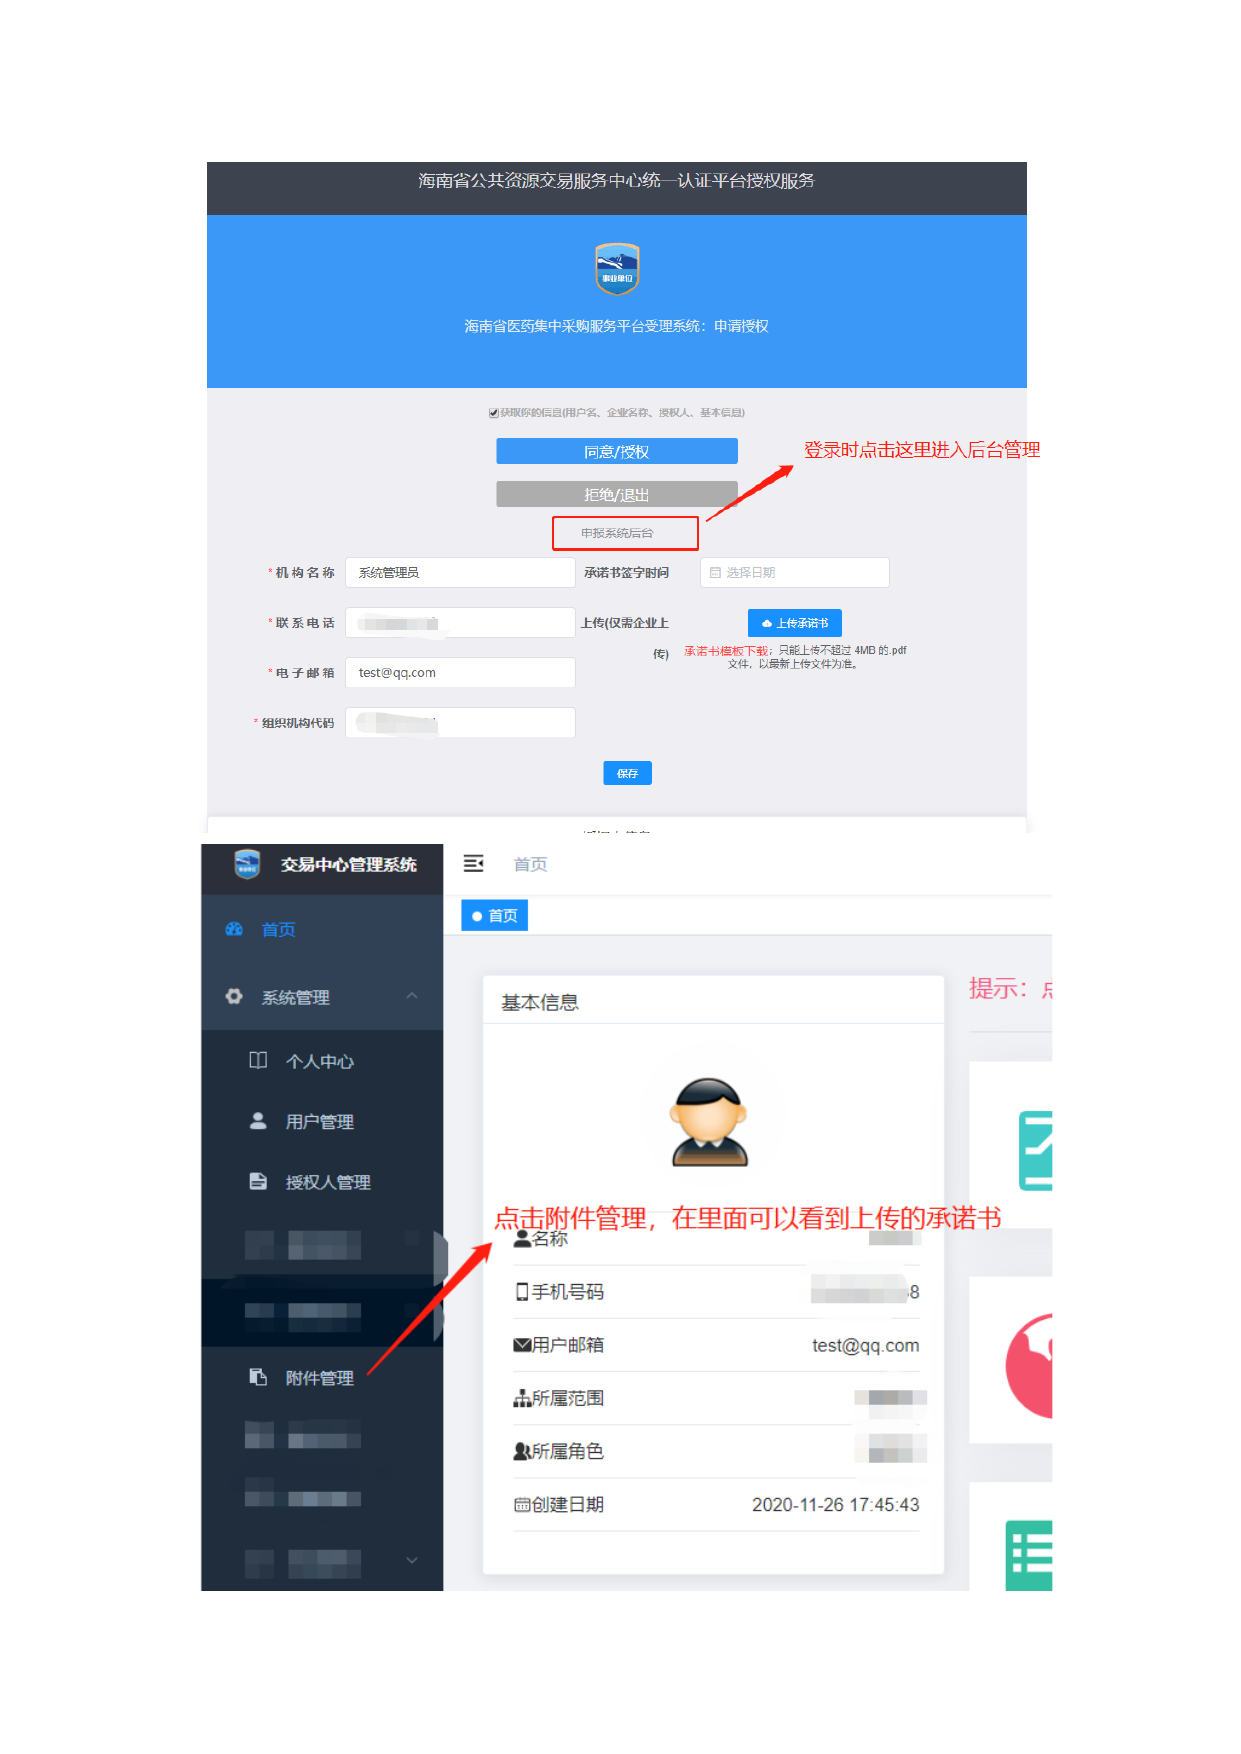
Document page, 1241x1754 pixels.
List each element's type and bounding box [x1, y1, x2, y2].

picture [187, 844, 1053, 1591]
picture [187, 162, 1052, 833]
